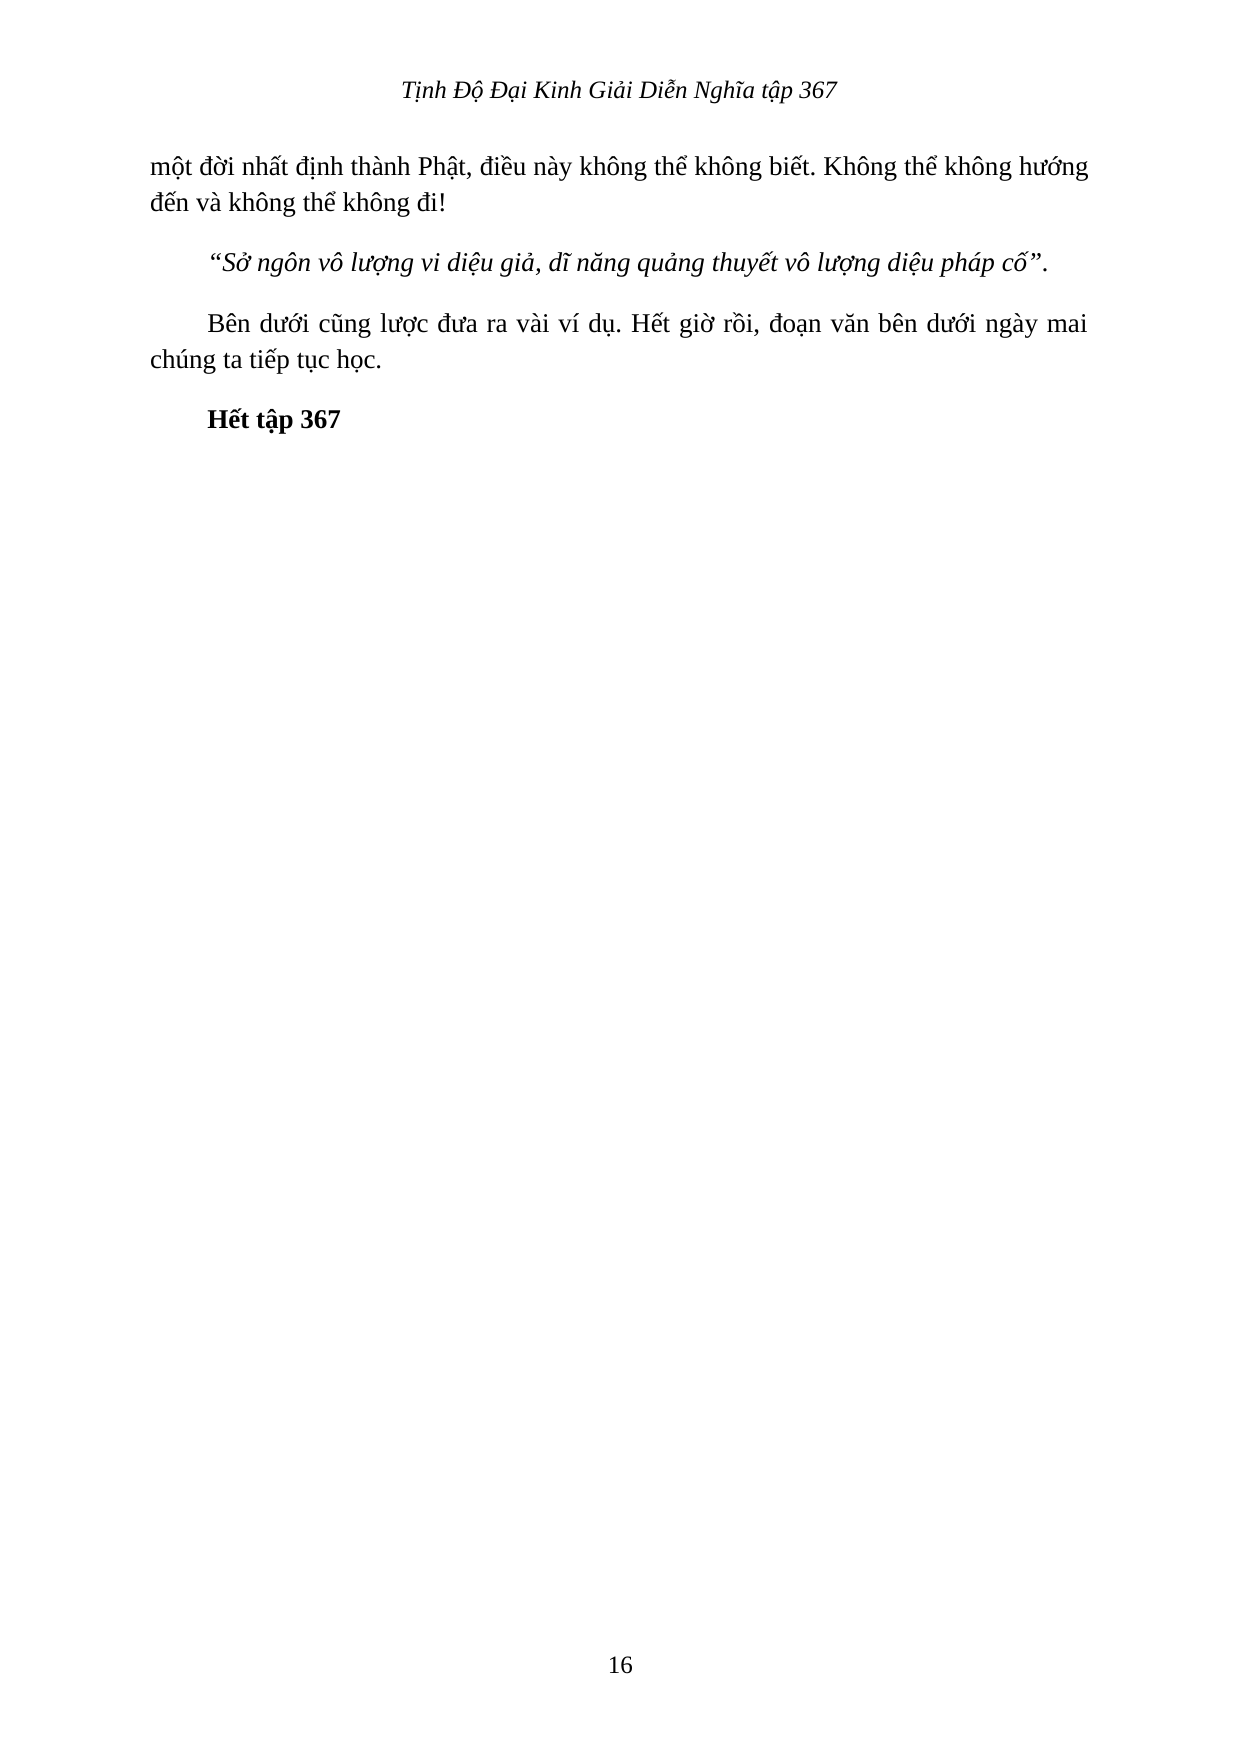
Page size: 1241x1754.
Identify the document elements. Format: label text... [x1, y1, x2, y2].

text “Sở ngôn vô lượng vi diệu giả, dĩ năng quảng thuyết vô lượng diệu pháp cố”. [150, 246, 1090, 278]
text Hết tập 367 [150, 404, 1090, 435]
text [150, 150, 1090, 217]
text Bên dưới cũng lược đưa ra vài ví dụ. Hết giờ rồi, đoạn văn bên dưới ngày mai chúng ta tiếp tục học. [150, 307, 1090, 374]
